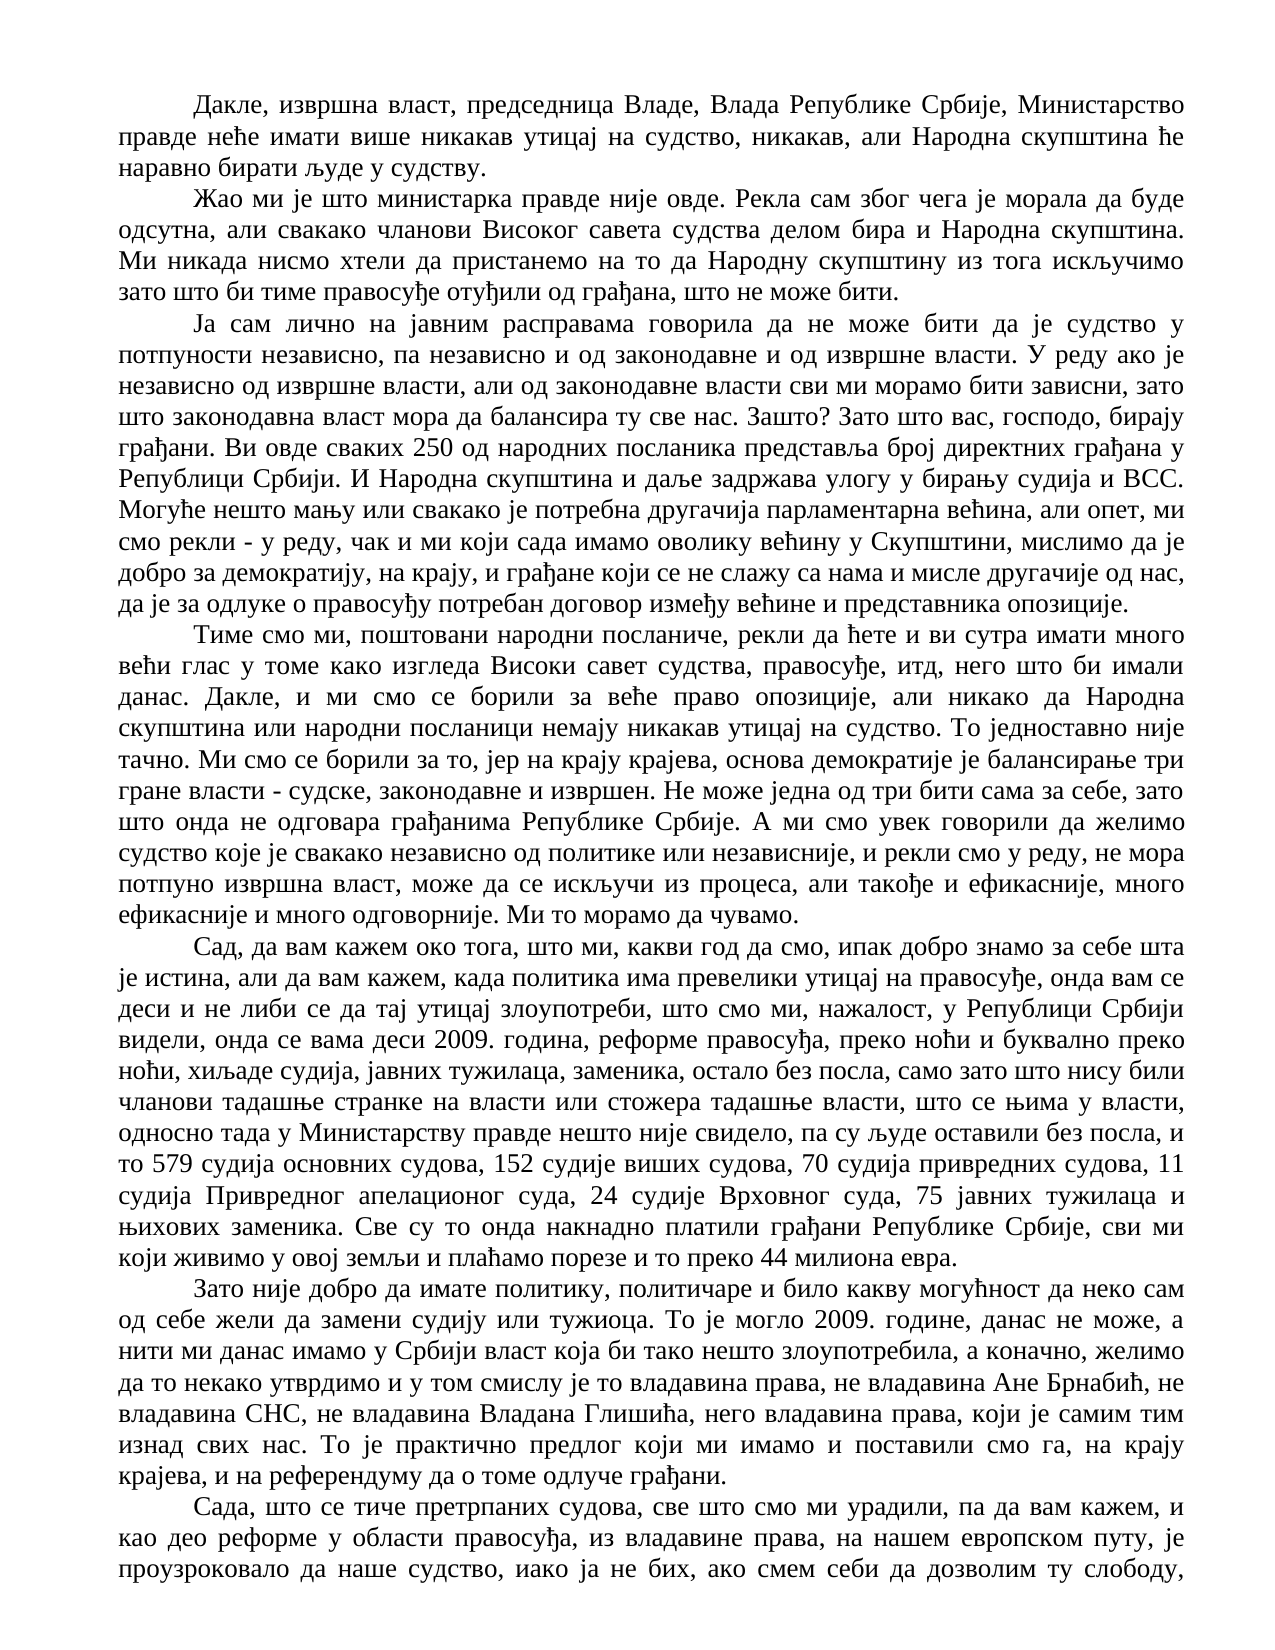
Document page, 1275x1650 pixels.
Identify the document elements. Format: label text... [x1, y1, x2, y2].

text Зато није добро да имате политику, политичаре и било какву могућност да неко сам од себе жели да замени судију или тужиоца. То је могло 2009. године, данас не може, а нити ми данас имамо у Србији власт која би тако нешто злоупотребила, а коначно, желимо да то некако утврдимо и у том смислу је то владавина права, не владавина Ане Брнабић, не владавина СНС, не владавина Владана Глишића, него владавина права, који је самим тим изнад свих нас. То је практично предлог који ми имамо и поставили смо га, на крају крајева, и на референдуму да о томе одлуче грађани. [118, 1272, 1186, 1490]
text Тиме смо ми, поштовани народни посланиче, рекли да ћете и ви сутра имати много већи глас у томе како изгледа Високи савет судства, правосуђе, итд, него што би имали данас. Дакле, и ми смо се борили за веће право опозиције, али никако да Народна скупштина или народни посланици немају никакав утицај на судство. То једноставно није тачно. Ми смо се борили за то, јер на крају крајева, основа демократије је балансирање три гране власти - судске, законодавне и извршен. Не може једна од три бити сама за себе, зато што онда не одговара грађанима Републике Србије. А ми смо увек говорили да желимо судство које је свакако независно од политике или независније, и рекли смо у реду, не мора потпуно извршна власт, може да се искључи из процеса, али такође и ефикасније, много ефикасније и много одговорније. Ми то морамо да чувамо. [118, 618, 1186, 929]
text Сад, да вам кажем око тога, што ми, какви год да смо, ипак добро знамо за себе шта је истина, али да вам кажем, када политика има превелики утицај на правосуђе, онда вам се деси и не либи се да тај утицај злоупотреби, што смо ми, нажалост, у Републици Србији видели, онда се вама деси 2009. година, реформе правосуђа, преко ноћи и буквално преко ноћи, хиљаде судија, јавних тужилаца, заменика, остало без посла, само зато што нису били чланови тадашње странке на власти или стожера тадашње власти, што се њима у власти, односно тада у Министарству правде нешто није свидело, па су људе оставили без посла, и то 579 судија основних судова, 152 судије виших судова, 70 судија привредних судова, 11 судија Привредног апелационог суда, 24 судије Врховног суда, 75 јавних тужилаца и њихових заменика. Све су то онда накнадно платили грађани Републике Србије, сви ми који живимо у овој земљи и плаћамо порезе и то преко 44 милиона евра. [118, 929, 1186, 1272]
text Ја сам лично на јавним расправама говорила да не може бити да је судство у потпуности независно, па независно и од законодавне и од извршне власти. У реду ако је независно од извршне власти, али од законодавне власти сви ми морамо бити зависни, зато што законодавна власт мора да балансира ту све нас. Зашто? Зато што вас, господо, бирају грађани. Ви овде сваких 250 од народних посланика представља број директних грађана у Републици Србији. И Народна скупштина и даље задржава улогу у бирању судија и ВСС. Могуће нешто мању или свакако је потребна другачија парламентарна већина, али опет, ми смо рекли - у реду, чак и ми који сада имамо оволику већину у Скупштини, мислимо да је добро за демократију, на крају, и грађане који се не слажу са нама и мисле другачије од нас, да је за одлуке о правосуђу потребан договор између већине и представника опозиције. [118, 307, 1186, 618]
text Дакле, извршна власт, председница Владе, Влада Републике Србије, Министарство правде неће имати више никакав утицај на судство, никакав, али Народна скупштина ће наравно бирати људе у судству. [118, 89, 1186, 182]
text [118, 1490, 1186, 1584]
text Жао ми је што министарка правде није овде. Рекла сам због чега је морала да буде одсутна, али свакако чланови Високог савета судства делом бира и Народна скупштина. Ми никада нисмо хтели да пристанемо на то да Народну скупштину из тога искључимо зато што би тиме правосуђе отуђили од грађана, што не може бити. [118, 182, 1186, 307]
